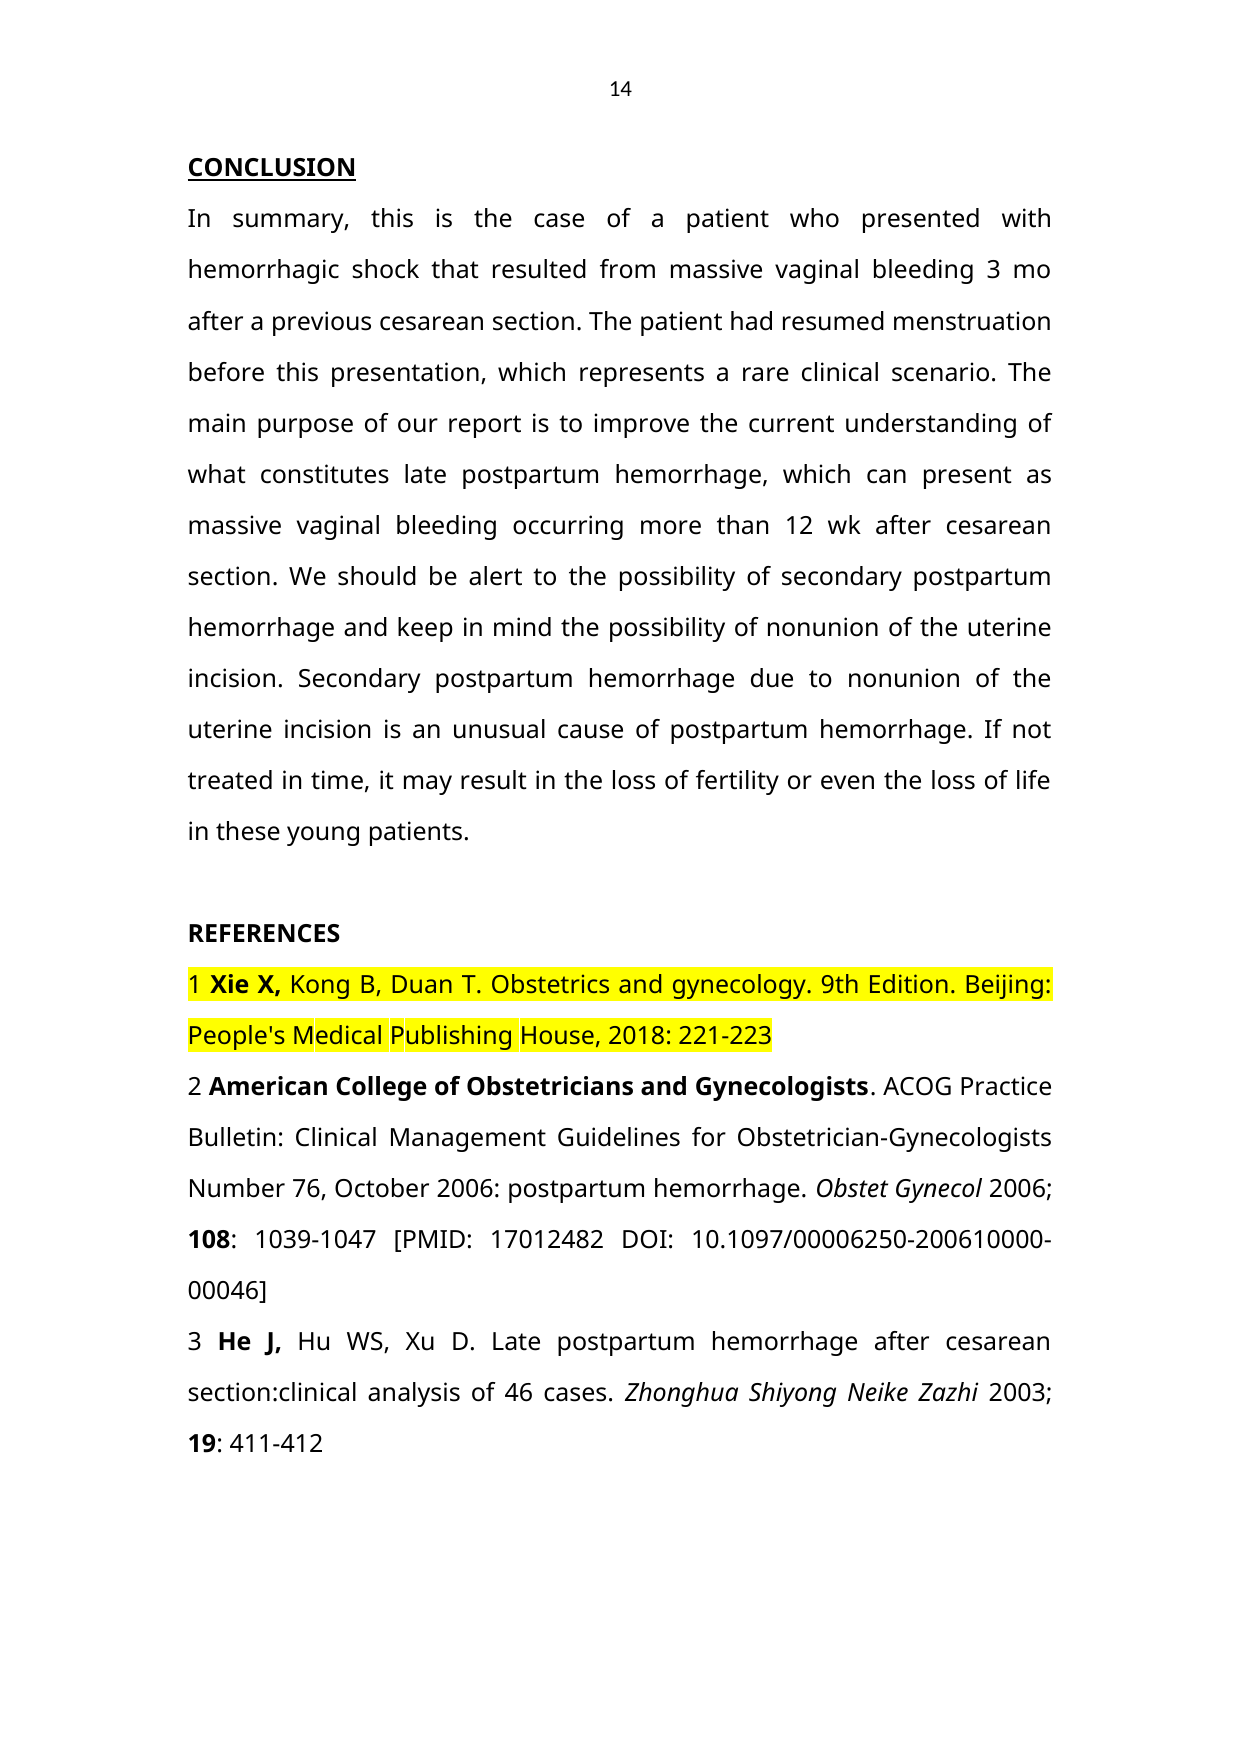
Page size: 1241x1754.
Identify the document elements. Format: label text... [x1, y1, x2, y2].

text 3 He J, Hu WS, Xu D. Late postpartum hemorrhage after cesarean section:clinical analysis of 46 cases. Zhonghua Shiyong Neike Zazhi 2003; 19: 411-412 [187, 1324, 1053, 1460]
text 2 American College of Obstetricians and Gynecologists. ACOG Practice Bulletin: Clinical Management Guidelines for Obstetrician-Gynecologists Number 76, October 2006: postpartum hemorrhage. Obstet Gynecol 2006; 108: 1039-1047 [PMID: 17012482 DOI: 10.1097/00006250-200610000-00046] [187, 1069, 1053, 1307]
list CONCLUSION [187, 150, 1053, 184]
list REFERENCES [187, 916, 1053, 950]
text In summary, this is the case of a patient who presented with hemorrhagic shock that resulted from massive vaginal bleeding 3 mo after a previous cesarean section. The patient had resumed menstruation before this presentation, which represents a rare clinical scenario. The main purpose of our report is to improve the current understanding of what constitutes late postpartum hemorrhage, which can present as massive vaginal bleeding occurring more than 12 wk after cesarean section. We should be alert to the possibility of secondary postpartum hemorrhage and keep in mind the possibility of nonunion of the uterine incision. Secondary postpartum hemorrhage due to nonunion of the uterine incision is an unusual cause of postpartum hemorrhage. If not treated in time, it may result in the loss of fertility or even the loss of life in these young patients. [187, 201, 1053, 848]
text 1 Xie X, Kong B, Duan T. Obstetrics and gynecology. 9th Edition. Beijing: people's medical publishing house, 2018: 221-223 [187, 967, 1053, 1052]
